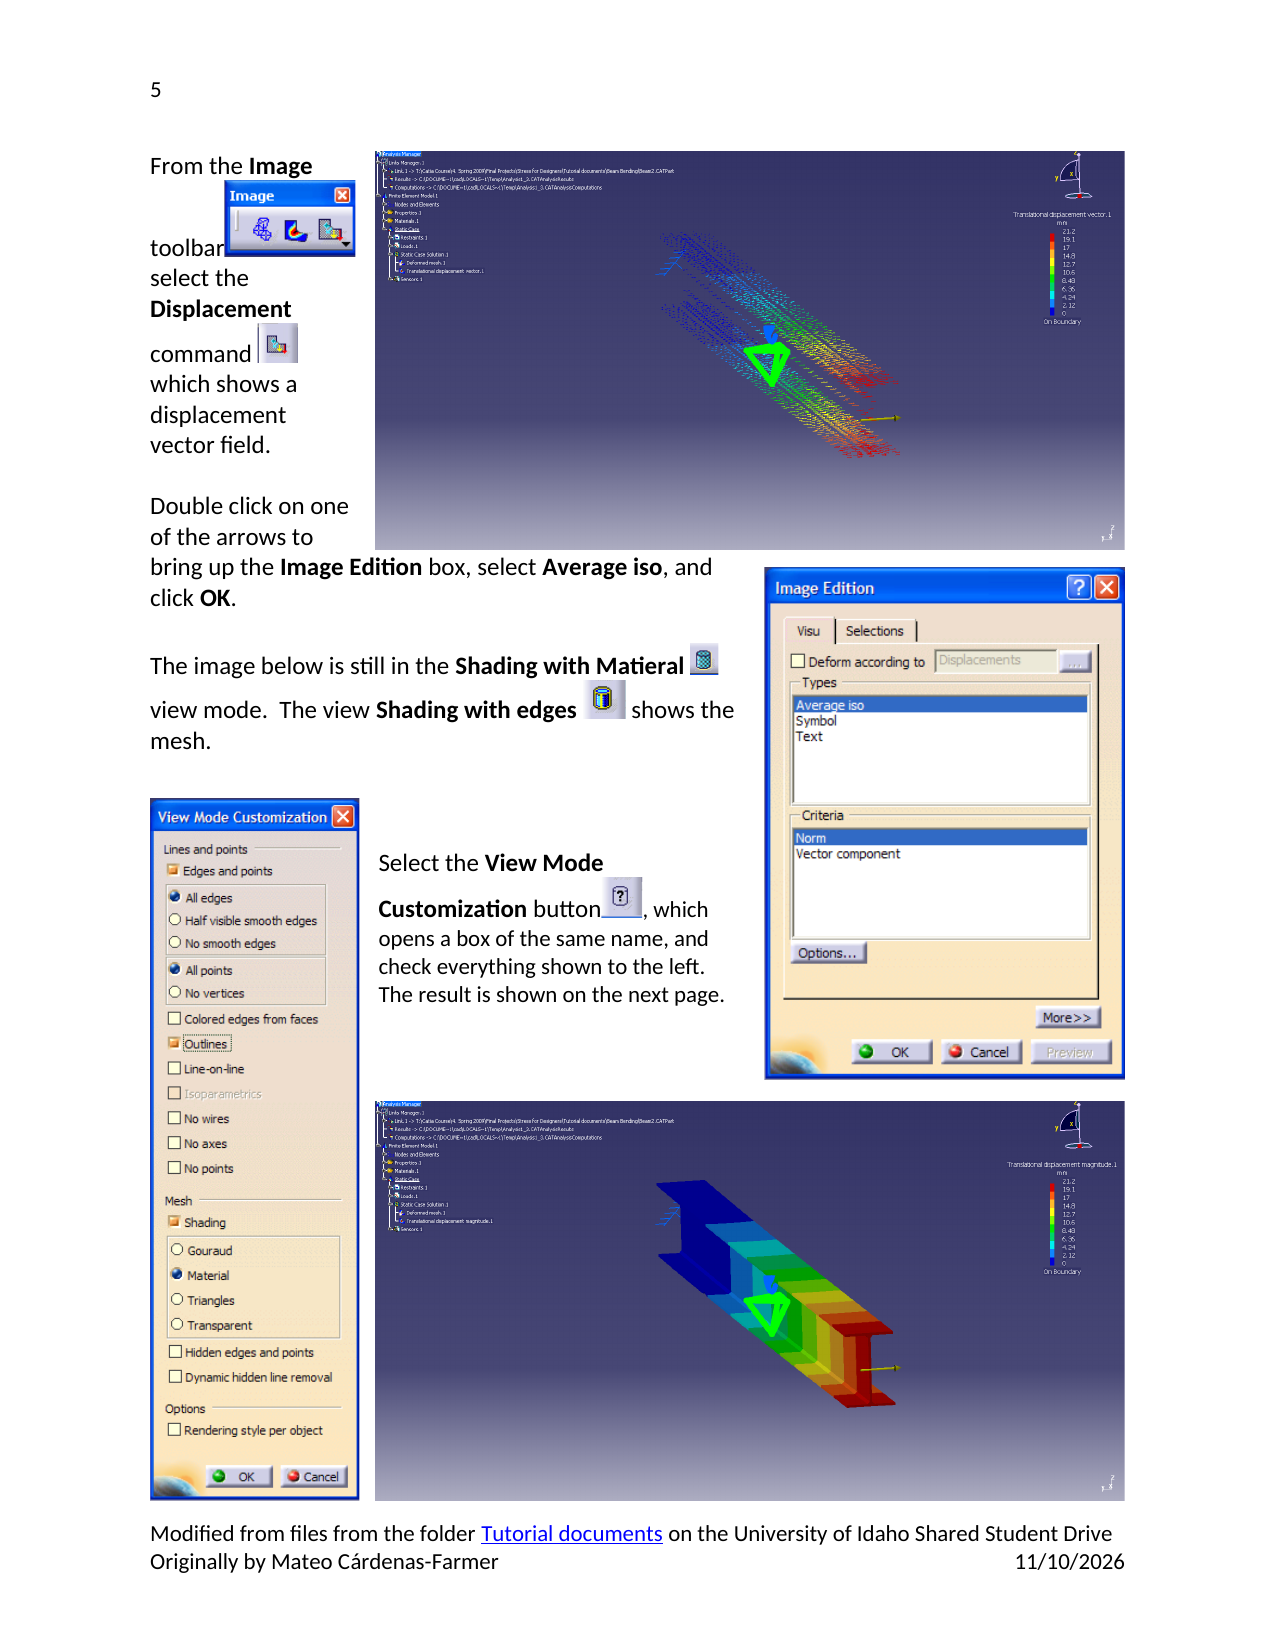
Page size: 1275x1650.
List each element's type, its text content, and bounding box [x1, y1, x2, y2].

text Select the View Mode Customization button, which opens a box of the same name, and check everything shown to the left. The result is shown on the next page. [360, 847, 1125, 1008]
picture [690, 643, 719, 675]
text The image below is still in the Shading with Matieral view mode. The view Shading with edges shows the mesh. [150, 643, 1125, 755]
picture [582, 680, 626, 719]
picture [150, 798, 360, 1501]
text Double click on one of the arrows to bring up the Image Edition box, select Average iso, and click OK. [150, 491, 1125, 613]
picture [764, 755, 1125, 847]
picture [224, 180, 356, 257]
picture [257, 323, 298, 363]
picture [764, 613, 1125, 643]
text From the Image toolbar select the Displacement command which shows a displacement vector field. [150, 150, 1125, 460]
picture [764, 1008, 1125, 1080]
picture [601, 877, 643, 918]
